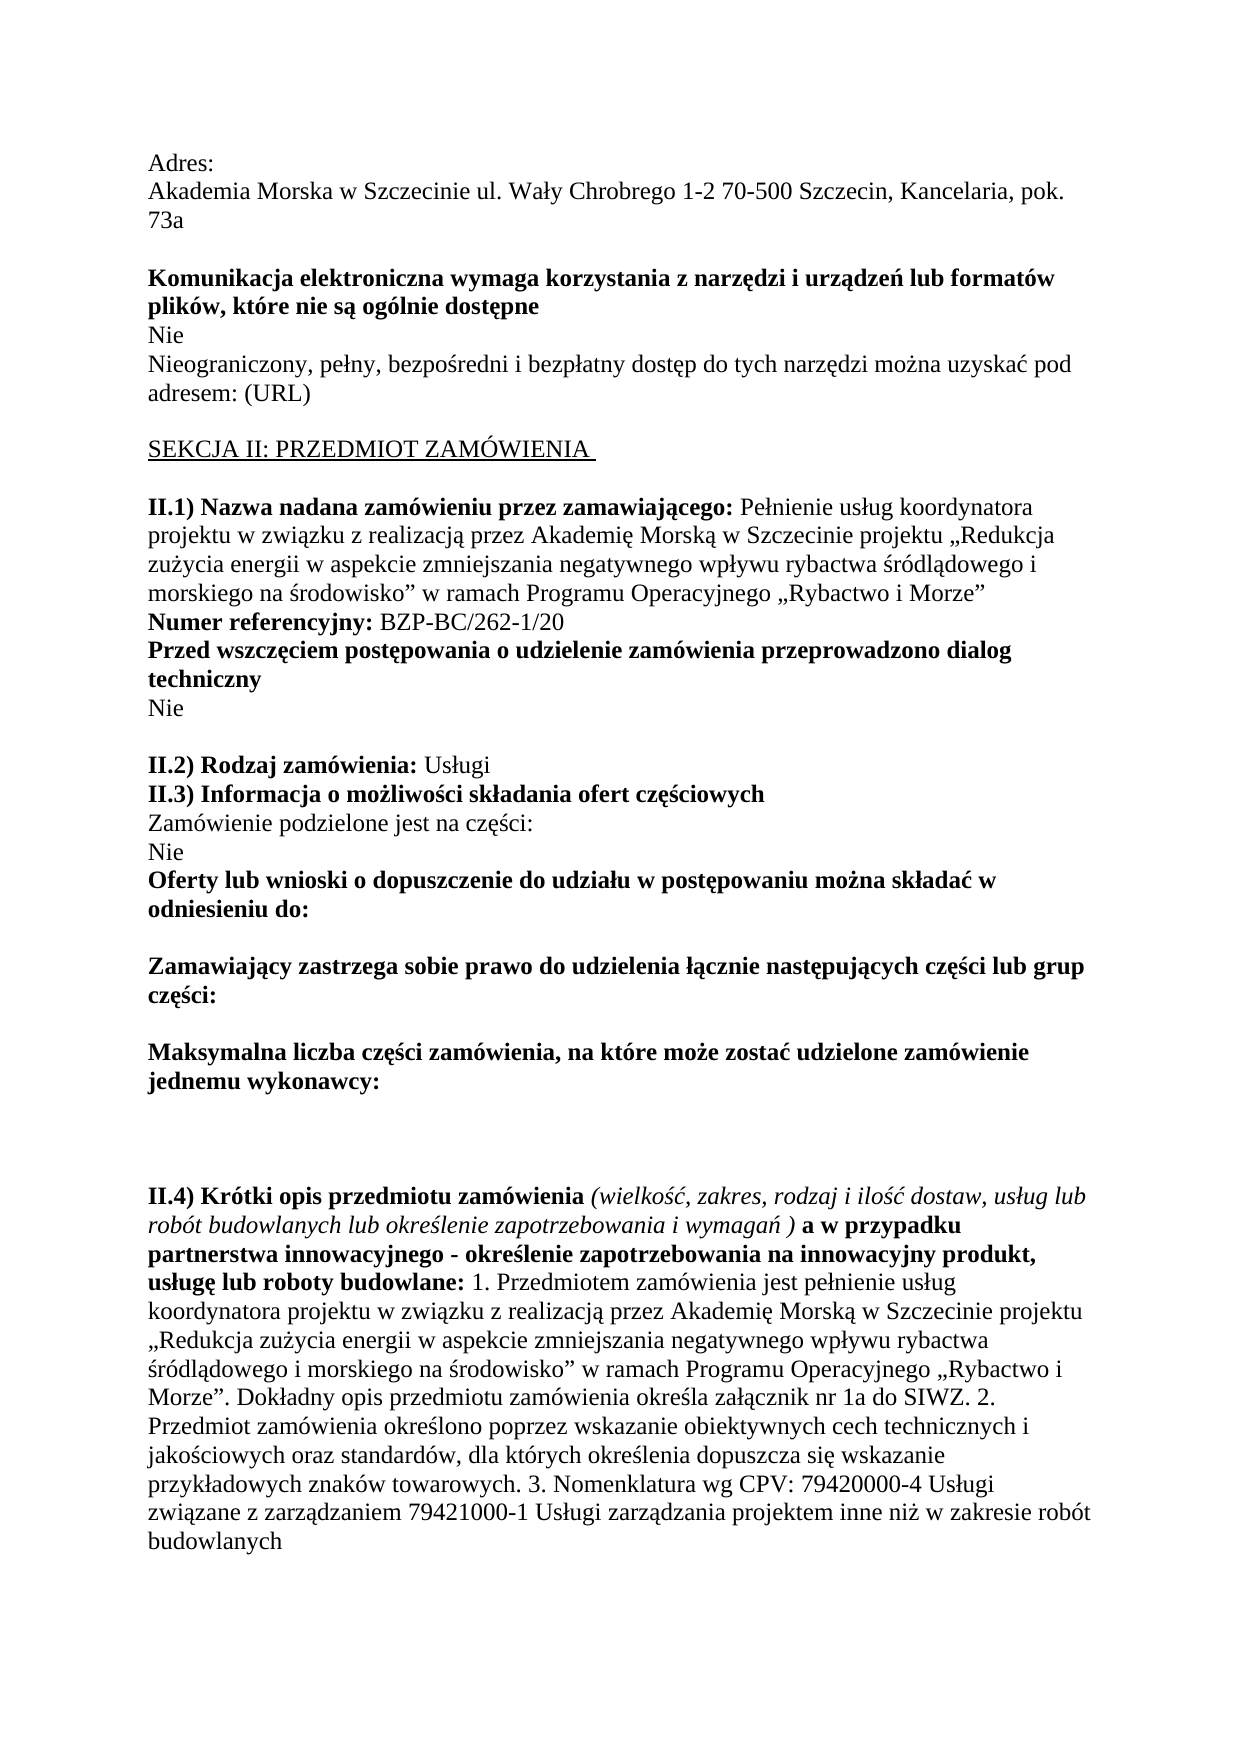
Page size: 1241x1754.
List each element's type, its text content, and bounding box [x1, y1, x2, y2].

text Nie [148, 693, 1093, 722]
text Nie Oferty lub wnioski o dopuszczenie do udziału w postępowaniu można składać w odniesieniu do: [148, 837, 1093, 951]
text Nie Nieograniczony, pełny, bezpośredni i bezpłatny dostęp do tych narzędzi można uzyskać pod adresem: (URL) [148, 320, 1093, 434]
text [148, 951, 1093, 1584]
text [148, 148, 1093, 234]
text II.2) Rodzaj zamówienia: Usługi II.3) Informacja o możliwości składania ofert częściowych Zamówienie podzielone jest na części: [148, 722, 1093, 837]
text Komunikacja elektroniczna wymaga korzystania z narzędzi i urządzeń lub formatów plików, które nie są ogólnie dostępne [148, 234, 1093, 320]
text SEKCJA II: PRZEDMIOT ZAMÓWIENIA [148, 434, 1093, 463]
text II.1) Nazwa nadana zamówieniu przez zamawiającego: Pełnienie usług koordynatora projektu w związku z realizacją przez Akademię Morską w Szczecinie projektu „Redukcja zużycia energii w aspekcie zmniejszania negatywnego wpływu rybactwa śródlądowego i morskiego na środowisko” w ramach Programu Operacyjnego „Rybactwo i Morze” Numer referencyjny: BZP-BC/262-1/20 Przed wszczęciem postępowania o udzielenie zamówienia przeprowadzono dialog techniczny [148, 463, 1093, 693]
